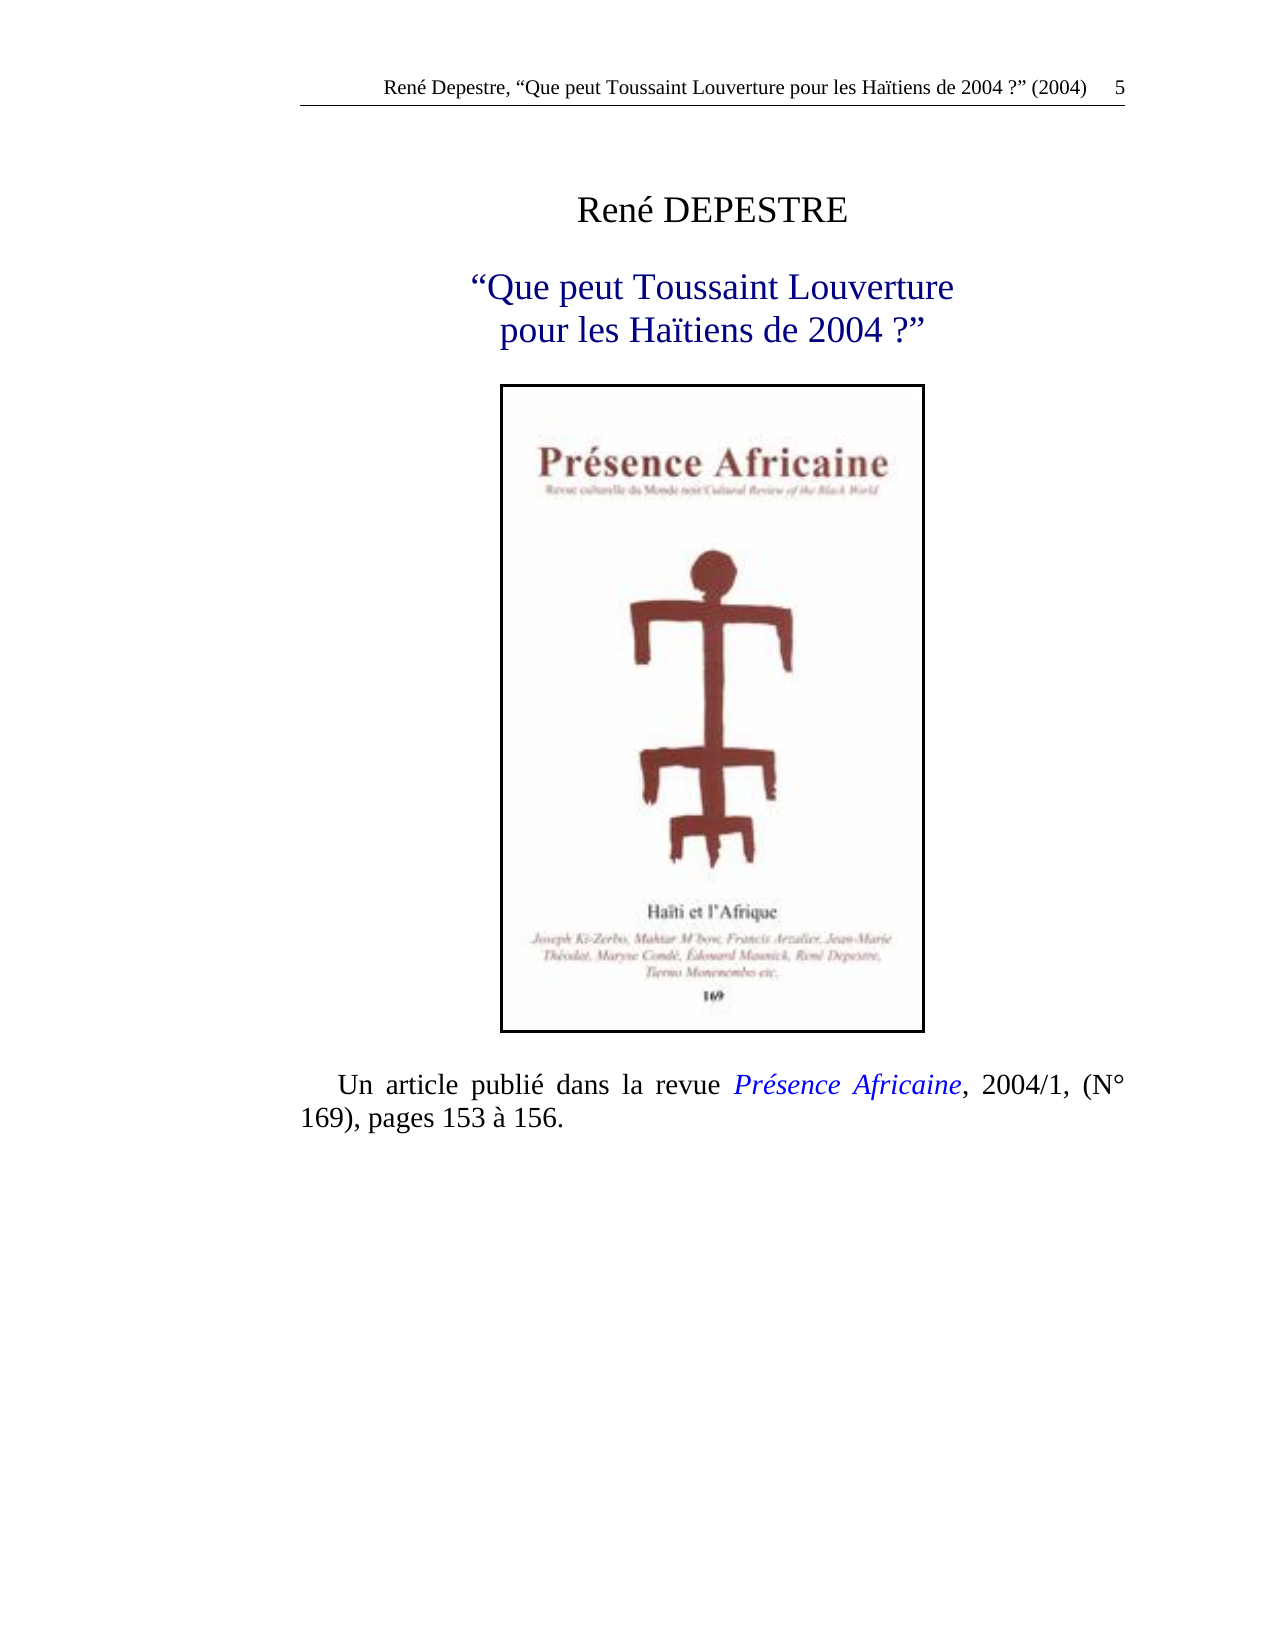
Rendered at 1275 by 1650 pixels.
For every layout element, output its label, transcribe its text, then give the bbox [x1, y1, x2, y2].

text René DEPESTRE [300, 187, 1125, 231]
text Un article publié dans la revue Présence Africaine, 2004/1, (N° 169), pages 153 à 156. [300, 1067, 1125, 1134]
text “Que peut Toussaint Louverture pour les Haïtiens de 2004 ?” [300, 264, 1125, 350]
picture [503, 387, 922, 1030]
